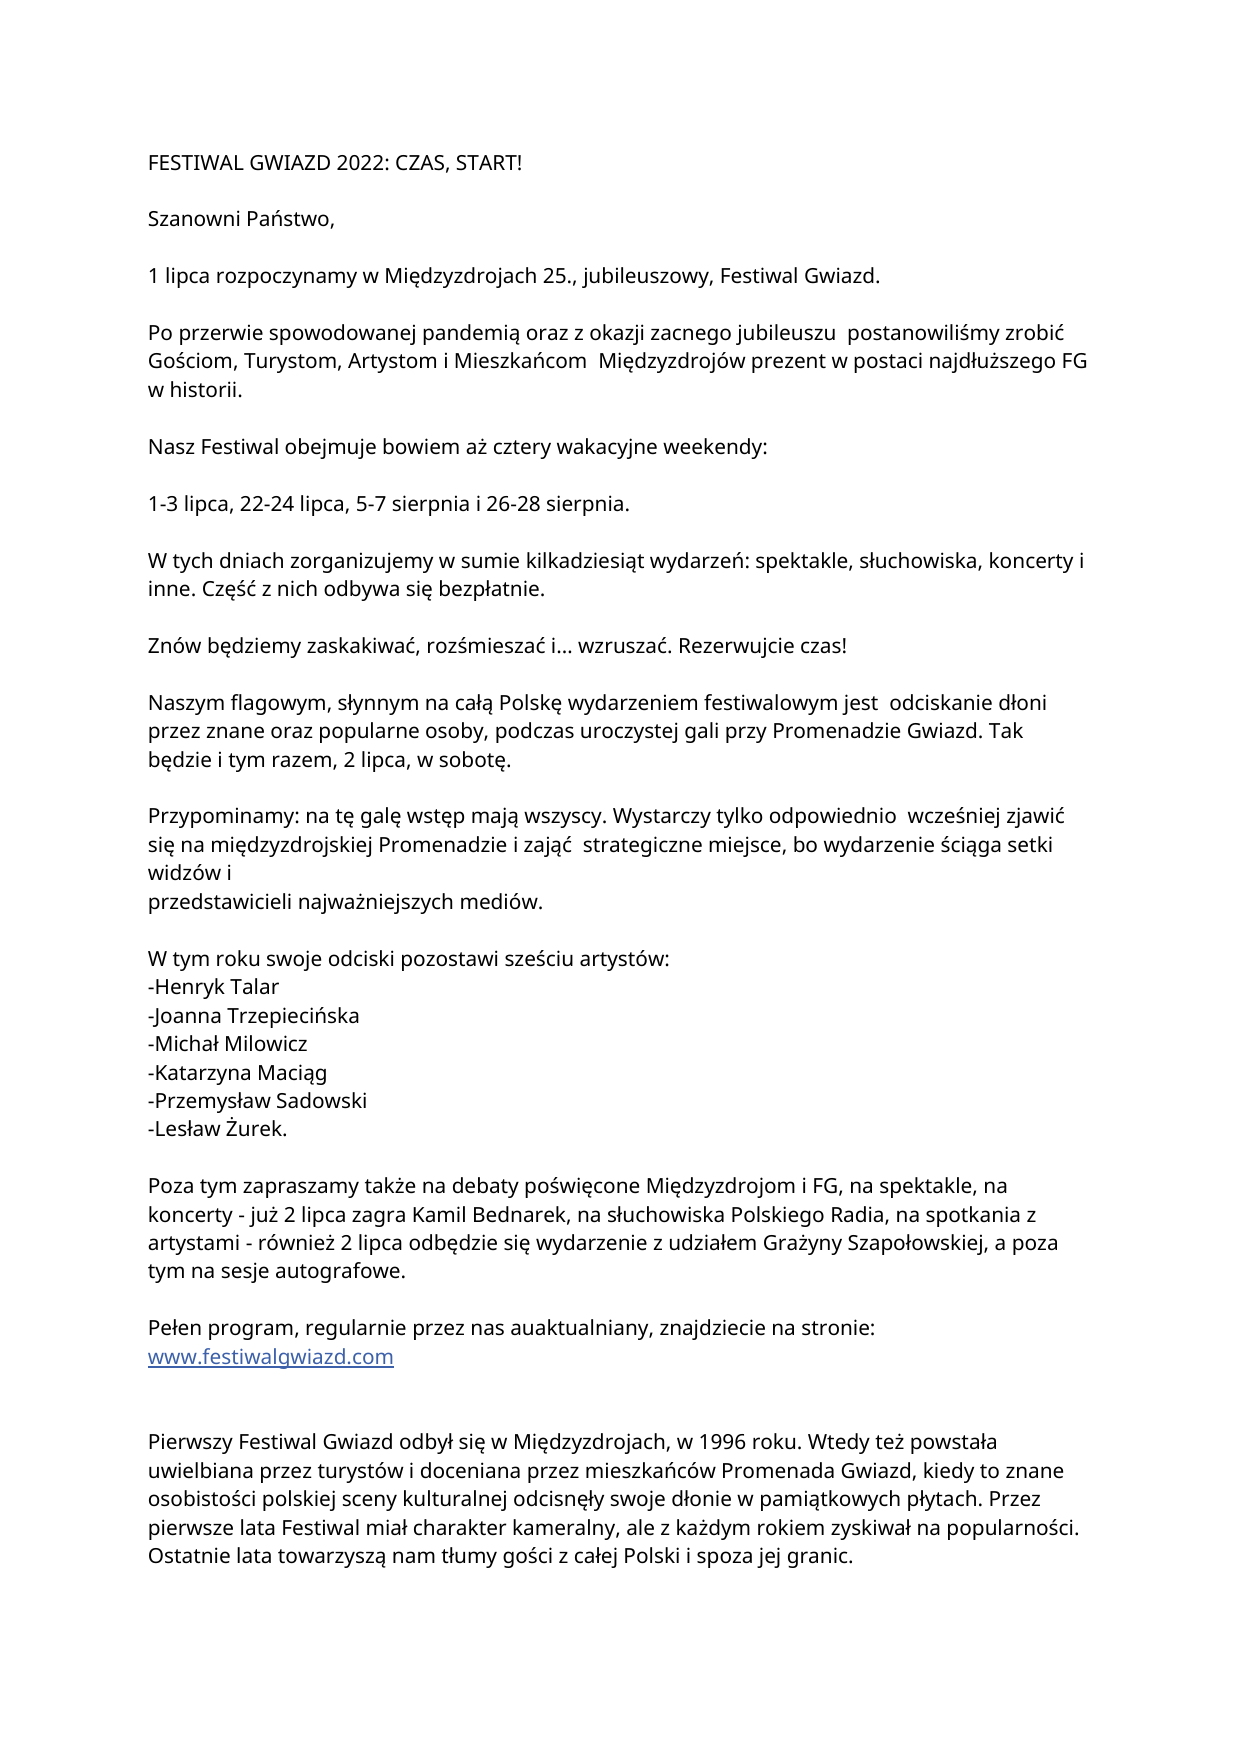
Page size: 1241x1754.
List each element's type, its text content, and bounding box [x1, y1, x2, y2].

text -Katarzyna Maciąg [148, 1058, 1093, 1086]
text przedstawicieli najważniejszych mediów. [148, 887, 1093, 915]
text FESTIWAL GWIAZD 2022: CZAS, START! [148, 148, 1093, 176]
text -Lesław Żurek. [148, 1114, 1093, 1143]
text -Przemysław Sadowski [148, 1086, 1093, 1114]
text 1-3 lipca, 22-24 lipca, 5-7 sierpnia i 26-28 sierpnia. [148, 489, 1093, 517]
text Znów będziemy zaskakiwać, rozśmieszać i… wzruszać. Rezerwujcie czas! [148, 631, 1093, 659]
text Pierwszy Festiwal Gwiazd odbył się w Międzyzdrojach, w 1996 roku. Wtedy też powstała uwielbiana przez turystów i doceniana przez mieszkańców Promenada Gwiazd, kiedy to znane osobistości polskiej sceny kulturalnej odcisnęły swoje dłonie w pamiątkowych płytach. Przez pierwsze lata Festiwal miał charakter kameralny, ale z każdym rokiem zyskiwał na popularności. Ostatnie lata towarzyszą nam tłumy gości z całej Polski i spoza jej granic. [148, 1427, 1093, 1569]
text Naszym flagowym, słynnym na całą Polskę wydarzeniem festiwalowym jest odciskanie dłoni przez znane oraz popularne osoby, podczas uroczystej gali przy Promenadzie Gwiazd. Tak będzie i tym razem, 2 lipca, w sobotę. [148, 688, 1093, 773]
text -Joanna Trzepiecińska [148, 1001, 1093, 1029]
text Szanowni Państwo, [148, 204, 1093, 233]
text Przypominamy: na tę galę wstęp mają wszyscy. Wystarczy tylko odpowiednio wcześniej zjawić się na międzyzdrojskiej Promenadzie i zająć strategiczne miejsce, bo wydarzenie ściąga setki widzów i [148, 802, 1093, 887]
text W tym roku swoje odciski pozostawi sześciu artystów: [148, 944, 1093, 972]
text Pełen program, regularnie przez nas auaktualniany, znajdziecie na stronie: www.festiwalgwiazd.com [148, 1313, 1093, 1370]
text W tych dniach zorganizujemy w sumie kilkadziesiąt wydarzeń: spektakle, słuchowiska, koncerty i inne. Część z nich odbywa się bezpłatnie. [148, 546, 1093, 603]
text -Michał Milowicz [148, 1029, 1093, 1058]
text Nasz Festiwal obejmuje bowiem aż cztery wakacyjne weekendy: [148, 432, 1093, 460]
text Poza tym zapraszamy także na debaty poświęcone Międzyzdrojom i FG, na spektakle, na koncerty - już 2 lipca zagra Kamil Bednarek, na słuchowiska Polskiego Radia, na spotkania z artystami - również 2 lipca odbędzie się wydarzenie z udziałem Grażyny Szapołowskiej, a poza tym na sesje autografowe. [148, 1171, 1093, 1285]
text 1 lipca rozpoczynamy w Międzyzdrojach 25., jubileuszowy, Festiwal Gwiazd. [148, 261, 1093, 290]
text Po przerwie spowodowanej pandemią oraz z okazji zacnego jubileuszu postanowiliśmy zrobić Gościom, Turystom, Artystom i Mieszkańcom Międzyzdrojów prezent w postaci najdłuższego FG w historii. [148, 318, 1093, 403]
text -Henryk Talar [148, 972, 1093, 1001]
